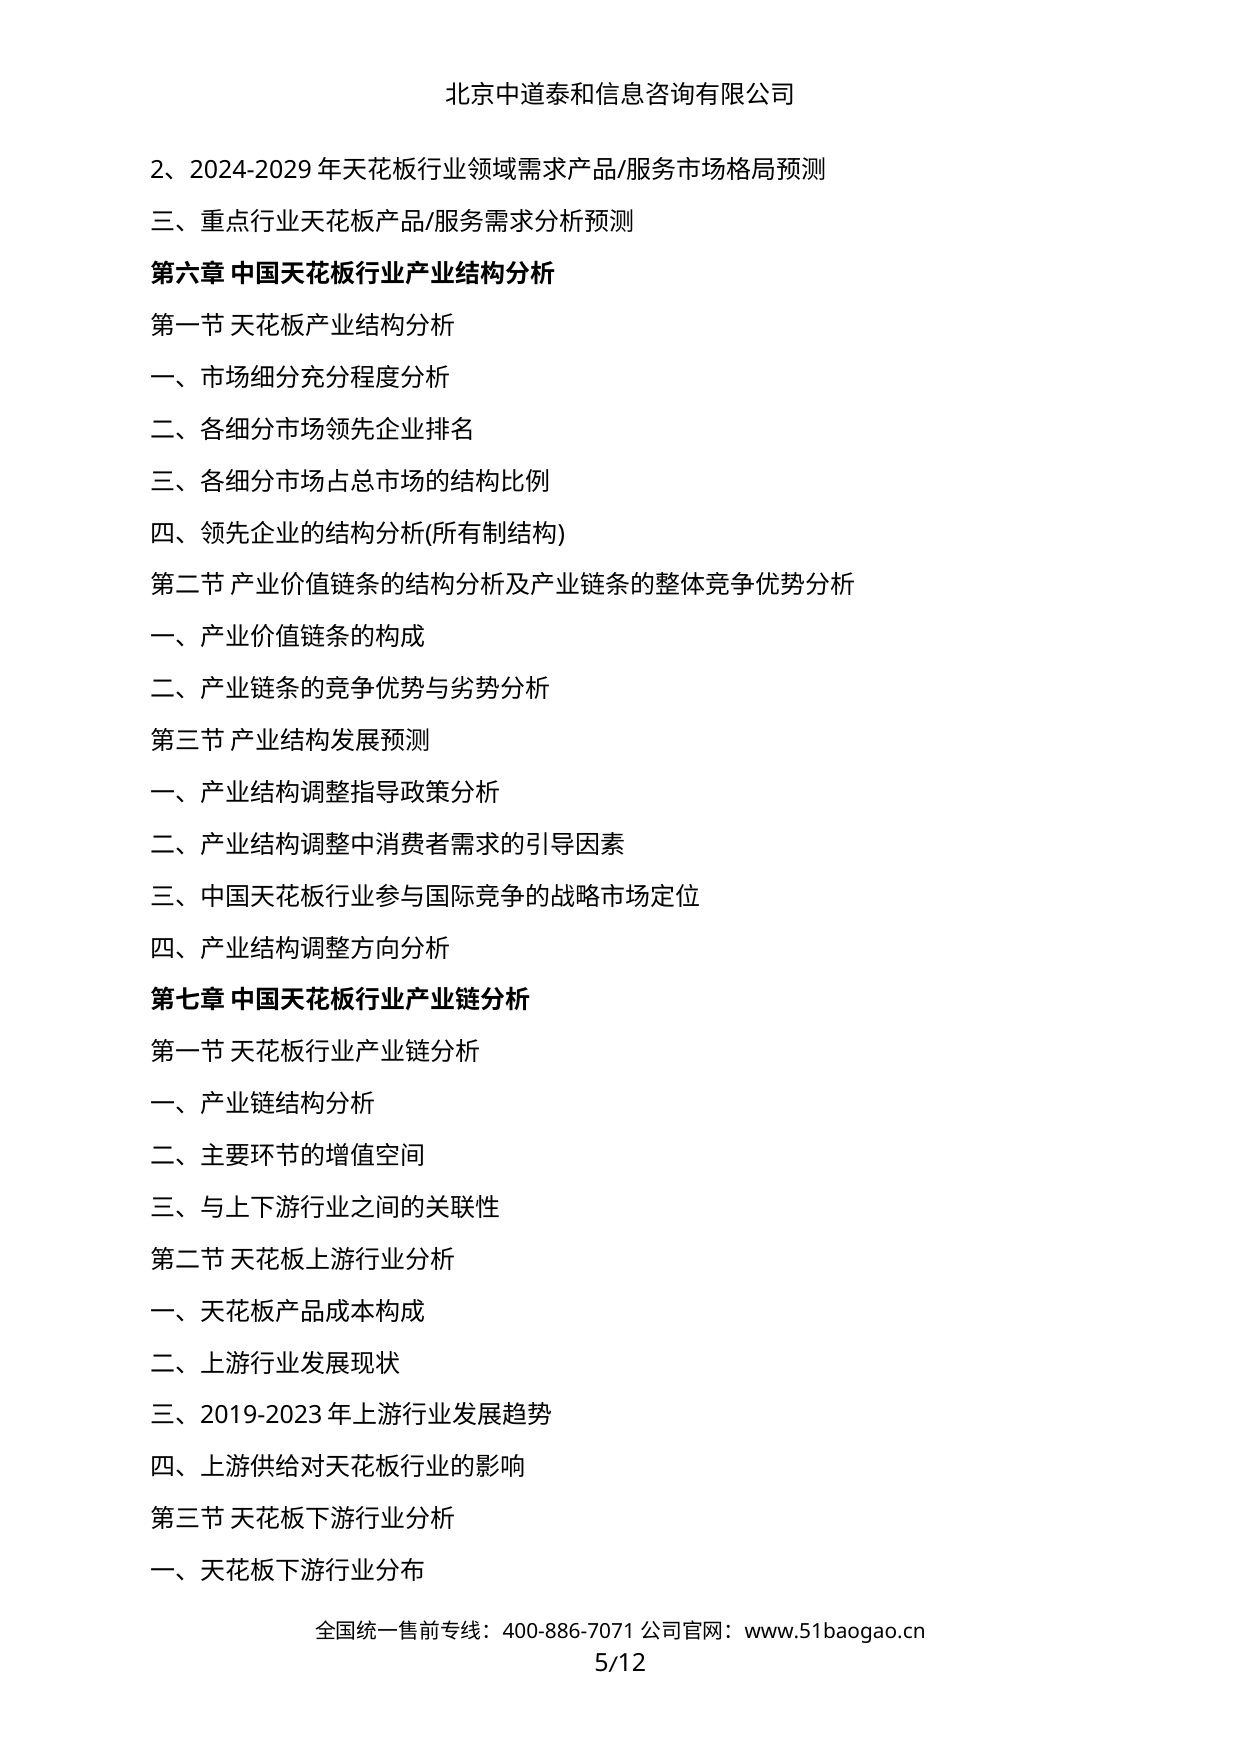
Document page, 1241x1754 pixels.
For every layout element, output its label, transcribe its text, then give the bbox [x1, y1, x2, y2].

text 第六章 中国天花板行业产业结构分析 [150, 254, 1090, 290]
text 二、产业结构调整中消费者需求的引导因素 [150, 824, 1090, 861]
text 四、上游供给对天花板行业的影响 [150, 1447, 1090, 1483]
text 第一节 天花板产业结构分析 [150, 306, 1090, 342]
text 三、重点行业天花板产品/服务需求分析预测 [150, 202, 1090, 238]
text 第一节 天花板行业产业链分析 [150, 1032, 1090, 1068]
text 一、产业链结构分析 [150, 1084, 1090, 1120]
text 四、产业结构调整方向分析 [150, 928, 1090, 964]
text 二、上游行业发展现状 [150, 1343, 1090, 1379]
text 二、主要环节的增值空间 [150, 1136, 1090, 1172]
text 三、与上下游行业之间的关联性 [150, 1187, 1090, 1224]
text 一、产业结构调整指导政策分析 [150, 772, 1090, 809]
text 第二节 天花板上游行业分析 [150, 1239, 1090, 1276]
text 第二节 产业价值链条的结构分析及产业链条的整体竞争优势分析 [150, 565, 1090, 601]
text 二、各细分市场领先企业排名 [150, 409, 1090, 446]
text 一、天花板产品成本构成 [150, 1291, 1090, 1327]
text 三、2019-2023年上游行业发展趋势 [150, 1395, 1090, 1431]
text 四、领先企业的结构分析(所有制结构) [150, 513, 1090, 549]
text 2、2024-2029年天花板行业领域需求产品/服务市场格局预测 [150, 150, 1090, 186]
text 一、市场细分充分程度分析 [150, 357, 1090, 394]
text 三、各细分市场占总市场的结构比例 [150, 461, 1090, 497]
text 第七章 中国天花板行业产业链分析 [150, 980, 1090, 1016]
text 第三节 天花板下游行业分析 [150, 1499, 1090, 1535]
text 一、天花板下游行业分布 [150, 1551, 1090, 1587]
text 三、中国天花板行业参与国际竞争的战略市场定位 [150, 876, 1090, 912]
text 第三节 产业结构发展预测 [150, 721, 1090, 757]
text 二、产业链条的竞争优势与劣势分析 [150, 669, 1090, 705]
text 一、产业价值链条的构成 [150, 617, 1090, 653]
